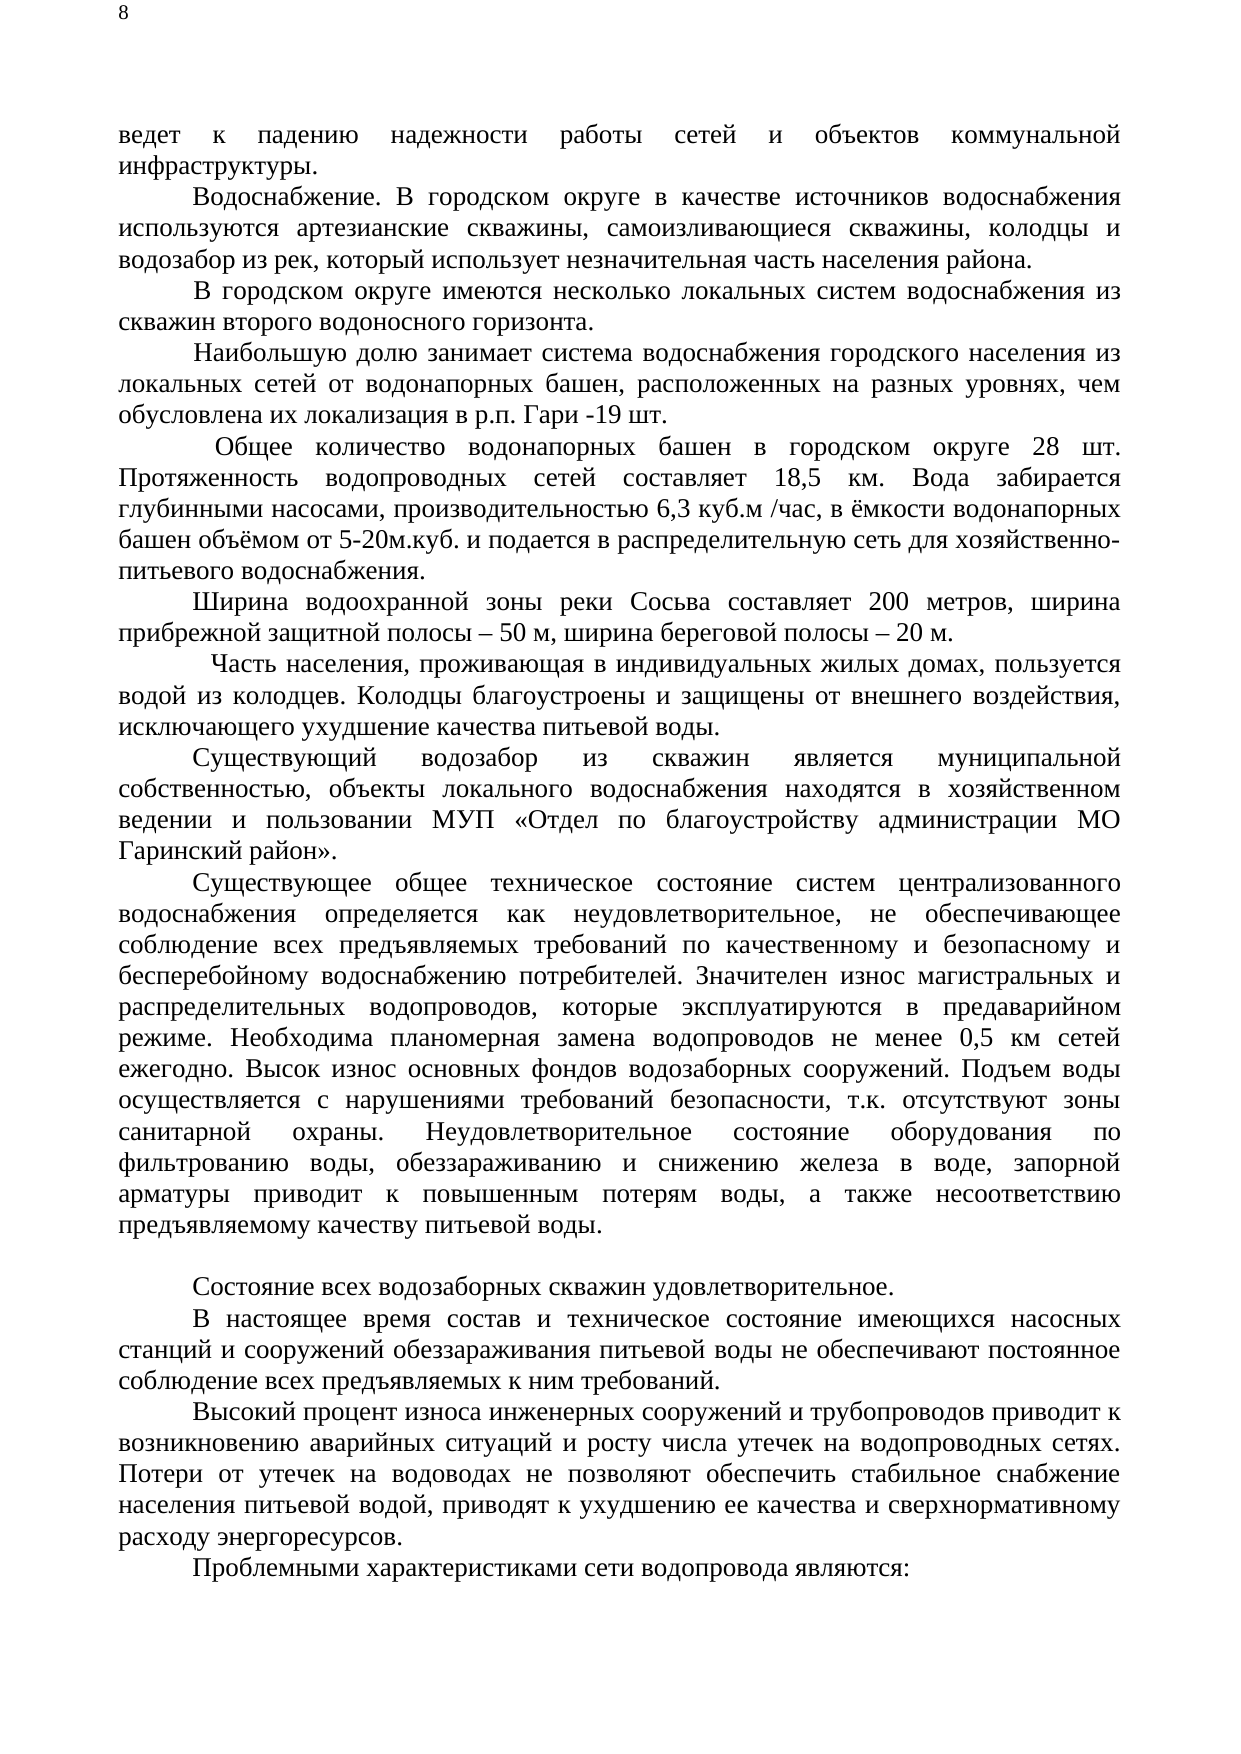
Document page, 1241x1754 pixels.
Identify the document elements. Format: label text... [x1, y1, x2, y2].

text Состояние всех водозаборных скважин удовлетворительное. [118, 1271, 1122, 1302]
text В настоящее время состав и техническое состояние имеющихся насосных станций и сооружений обеззараживания питьевой воды не обеспечивают постоянное соблюдение всех предъявляемых к ним требований. [118, 1302, 1122, 1395]
text Общее количество водонапорных башен в городском округе 28 шт. Протяженность водопроводных сетей составляет 18,5 км. Вода забирается глубинными насосами, производительностью 6,3 куб.м /час, в ёмкости водонапорных башен объёмом от 5-20м.куб. и подается в распределительную сеть для хозяйственно-питьевого водоснабжения. [118, 429, 1122, 585]
text Наибольшую долю занимает система водоснабжения городского населения из локальных сетей от водонапорных башен, расположенных на разных уровнях, чем обусловлена их локализация в р.п. Гари -19 шт. [118, 336, 1122, 429]
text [118, 118, 1122, 180]
text Проблемными характеристиками сети водопровода являются: [118, 1551, 1122, 1582]
text Водоснабжение. В городском округе в качестве источников водоснабжения используются артезианские скважины, самоизливающиеся скважины, колодцы и водозабор из рек, который использует незначительная часть населения района. [118, 180, 1122, 274]
text Существующее общее техническое состояние систем централизованного водоснабжения определяется как неудовлетворительное, не обеспечивающее соблюдение всех предъявляемых требований по качественному и безопасному и бесперебойному водоснабжению потребителей. Значителен износ магистральных и распределительных водопроводов, которые эксплуатируются в предаварийном режиме. Необходима планомерная замена водопроводов не менее 0,5 км сетей ежегодно. Высок износ основных фондов водозаборных сооружений. Подъем воды осуществляется с нарушениями требований безопасности, т.к. отсутствуют зоны санитарной охраны. Неудовлетворительное состояние оборудования по фильтрованию воды, обеззараживанию и снижению железа в воде, запорной арматуры приводит к повышенным потерям воды, а также несоответствию предъявляемому качеству питьевой воды. [118, 866, 1122, 1239]
text Часть населения, проживающая в индивидуальных жилых домах, пользуется водой из колодцев. Колодцы благоустроены и защищены от внешнего воздействия, исключающего ухудшение качества питьевой воды. [118, 648, 1122, 741]
text Существующий водозабор из скважин является муниципальной собственностью, объекты локального водоснабжения находятся в хозяйственном ведении и пользовании МУП «Отдел по благоустройству администрации МО Гаринский район». [118, 741, 1122, 866]
text В городском округе имеются несколько локальных систем водоснабжения из скважин второго водоносного горизонта. [118, 274, 1122, 336]
text Ширина водоохранной зоны реки Сосьва составляет 200 метров, ширина прибрежной защитной полосы – 50 м, ширина береговой полосы – 20 м. [118, 585, 1122, 648]
text Высокий процент износа инженерных сооружений и трубопроводов приводит к возникновению аварийных ситуаций и росту числа утечек на водопроводных сетях. Потери от утечек на водоводах не позволяют обеспечить стабильное снабжение населения питьевой водой, приводят к ухудшению ее качества и сверхнормативному расходу энергоресурсов. [118, 1395, 1122, 1551]
